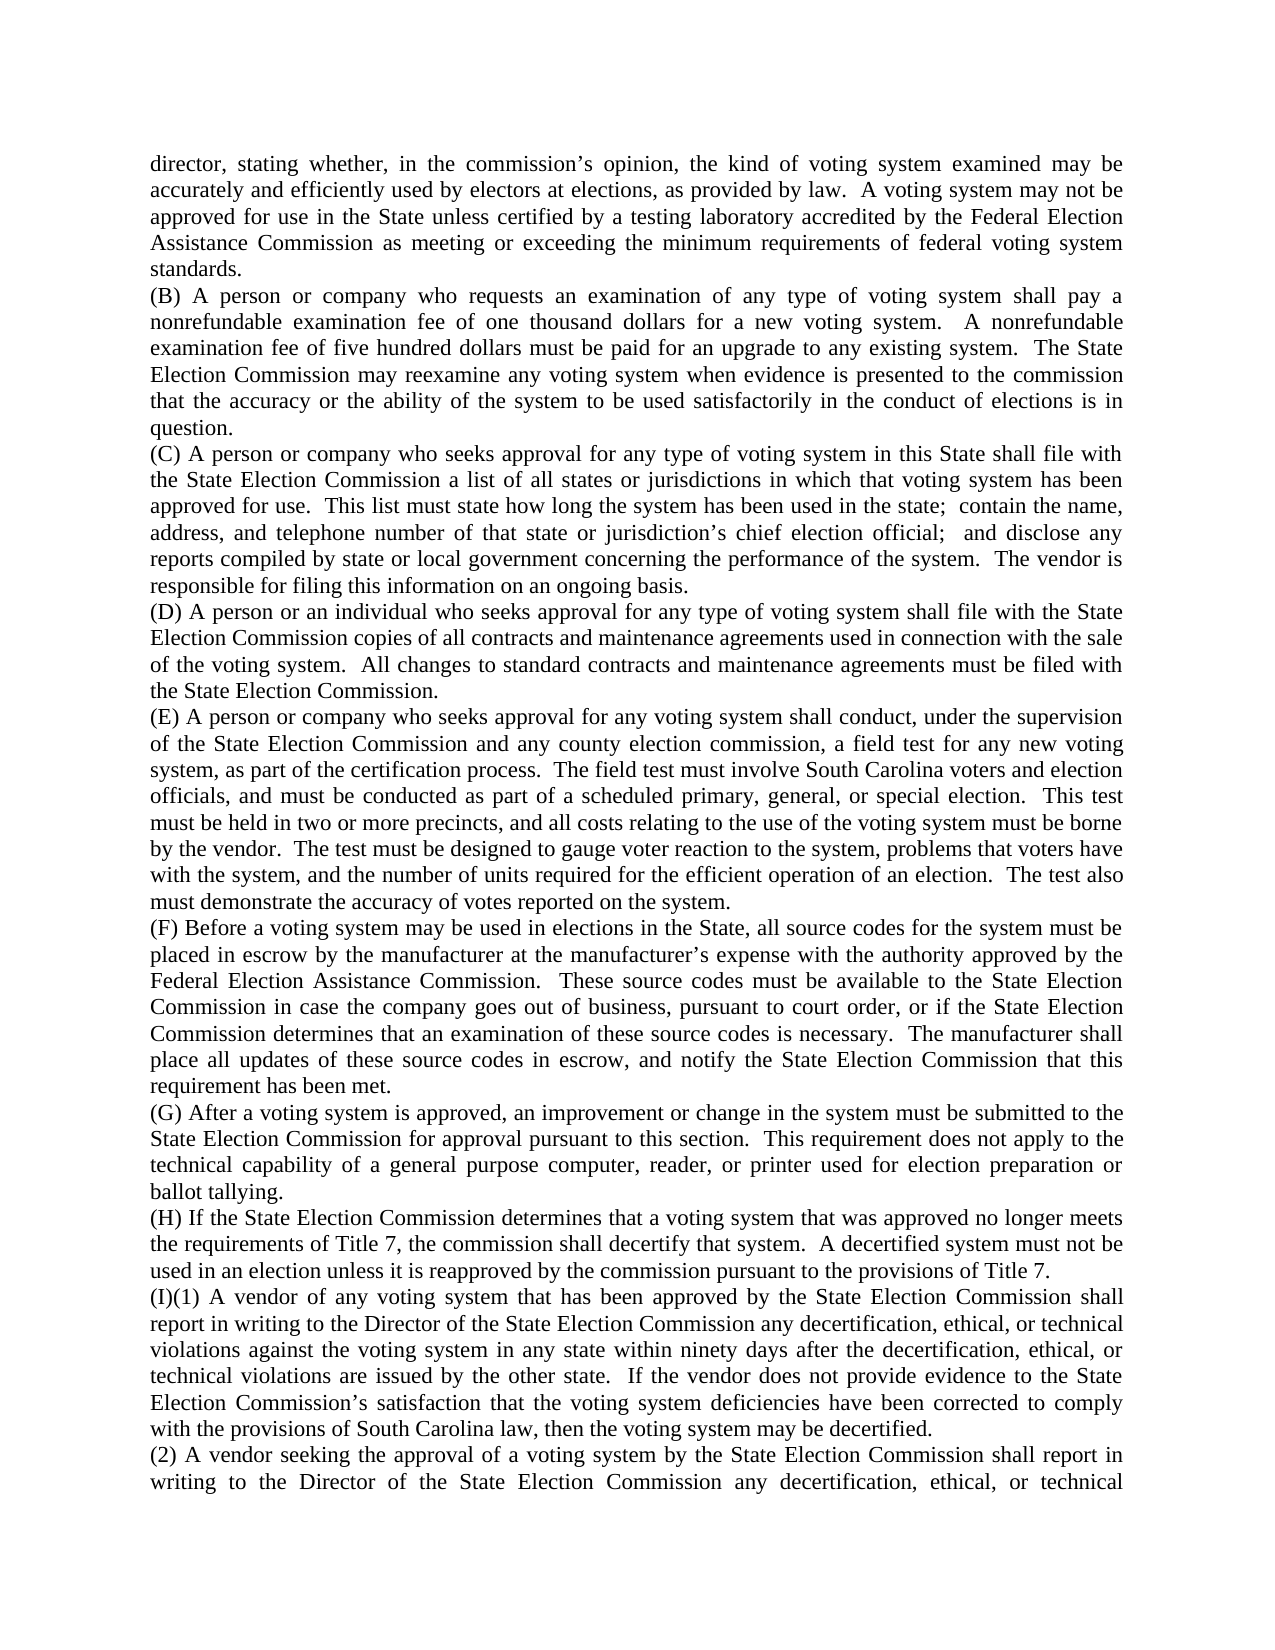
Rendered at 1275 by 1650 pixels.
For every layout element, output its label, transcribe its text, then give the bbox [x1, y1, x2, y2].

text (D) A person or an individual who seeks approval for any type of voting system shall file with the State Election Commission copies of all contracts and maintenance agreements used in connection with the sale of the voting system. All changes to standard contracts and maintenance agreements must be filed with the State Election Commission. [150, 598, 1125, 703]
text (C) A person or company who seeks approval for any type of voting system in this State shall file with the State Election Commission a list of all states or jurisdictions in which that voting system has been approved for use. This list must state how long the system has been used in the state; contain the name, address, and telephone number of that state or jurisdiction’s chief election official; and disclose any reports compiled by state or local government concerning the performance of the system. The vendor is responsible for filing this information on an ongoing basis. [150, 440, 1125, 598]
text (F) Before a voting system may be used in elections in the State, all source codes for the system must be placed in escrow by the manufacturer at the manufacturer’s expense with the authority approved by the Federal Election Assistance Commission. These source codes must be available to the State Election Commission in case the company goes out of business, pursuant to court order, or if the State Election Commission determines that an examination of these source codes is necessary. The manufacturer shall place all updates of these source codes in escrow, and notify the State Election Commission that this requirement has been met. [150, 914, 1125, 1099]
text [150, 1441, 1125, 1494]
text (H) If the State Election Commission determines that a voting system that was approved no longer meets the requirements of Title 7, the commission shall decertify that system. A decertified system must not be used in an election unless it is reapproved by the commission pursuant to the provisions of Title 7. [150, 1204, 1125, 1283]
text (G) After a voting system is approved, an improvement or change in the system must be submitted to the State Election Commission for approval pursuant to this section. This requirement does not apply to the technical capability of a general purpose computer, reader, or printer used for election preparation or ballot tallying. [150, 1099, 1125, 1204]
text (B) A person or company who requests an examination of any type of voting system shall pay a nonrefundable examination fee of one thousand dollars for a new voting system. A nonrefundable examination fee of five hundred dollars must be paid for an upgrade to any existing system. The State Election Commission may reexamine any voting system when evidence is presented to the commission that the accuracy or the ability of the system to be used satisfactorily in the conduct of elections is in question. [150, 282, 1125, 440]
text (I)(1) A vendor of any voting system that has been approved by the State Election Commission shall report in writing to the Director of the State Election Commission any decertification, ethical, or technical violations against the voting system in any state within ninety days after the decertification, ethical, or technical violations are issued by the other state. If the vendor does not provide evidence to the State Election Commission’s satisfaction that the voting system deficiencies have been corrected to comply with the provisions of South Carolina law, then the voting system may be decertified. [150, 1283, 1125, 1441]
text (E) A person or company who seeks approval for any voting system shall conduct, under the supervision of the State Election Commission and any county election commission, a field test for any new voting system, as part of the certification process. The field test must involve South Carolina voters and election officials, and must be conducted as part of a scheduled primary, general, or special election. This test must be held in two or more precincts, and all costs relating to the use of the voting system must be borne by the vendor. The test must be designed to gauge voter reaction to the system, problems that voters have with the system, and the number of units required for the efficient operation of an election. The test also must demonstrate the accuracy of votes reported on the system. [150, 703, 1125, 914]
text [150, 150, 1125, 282]
